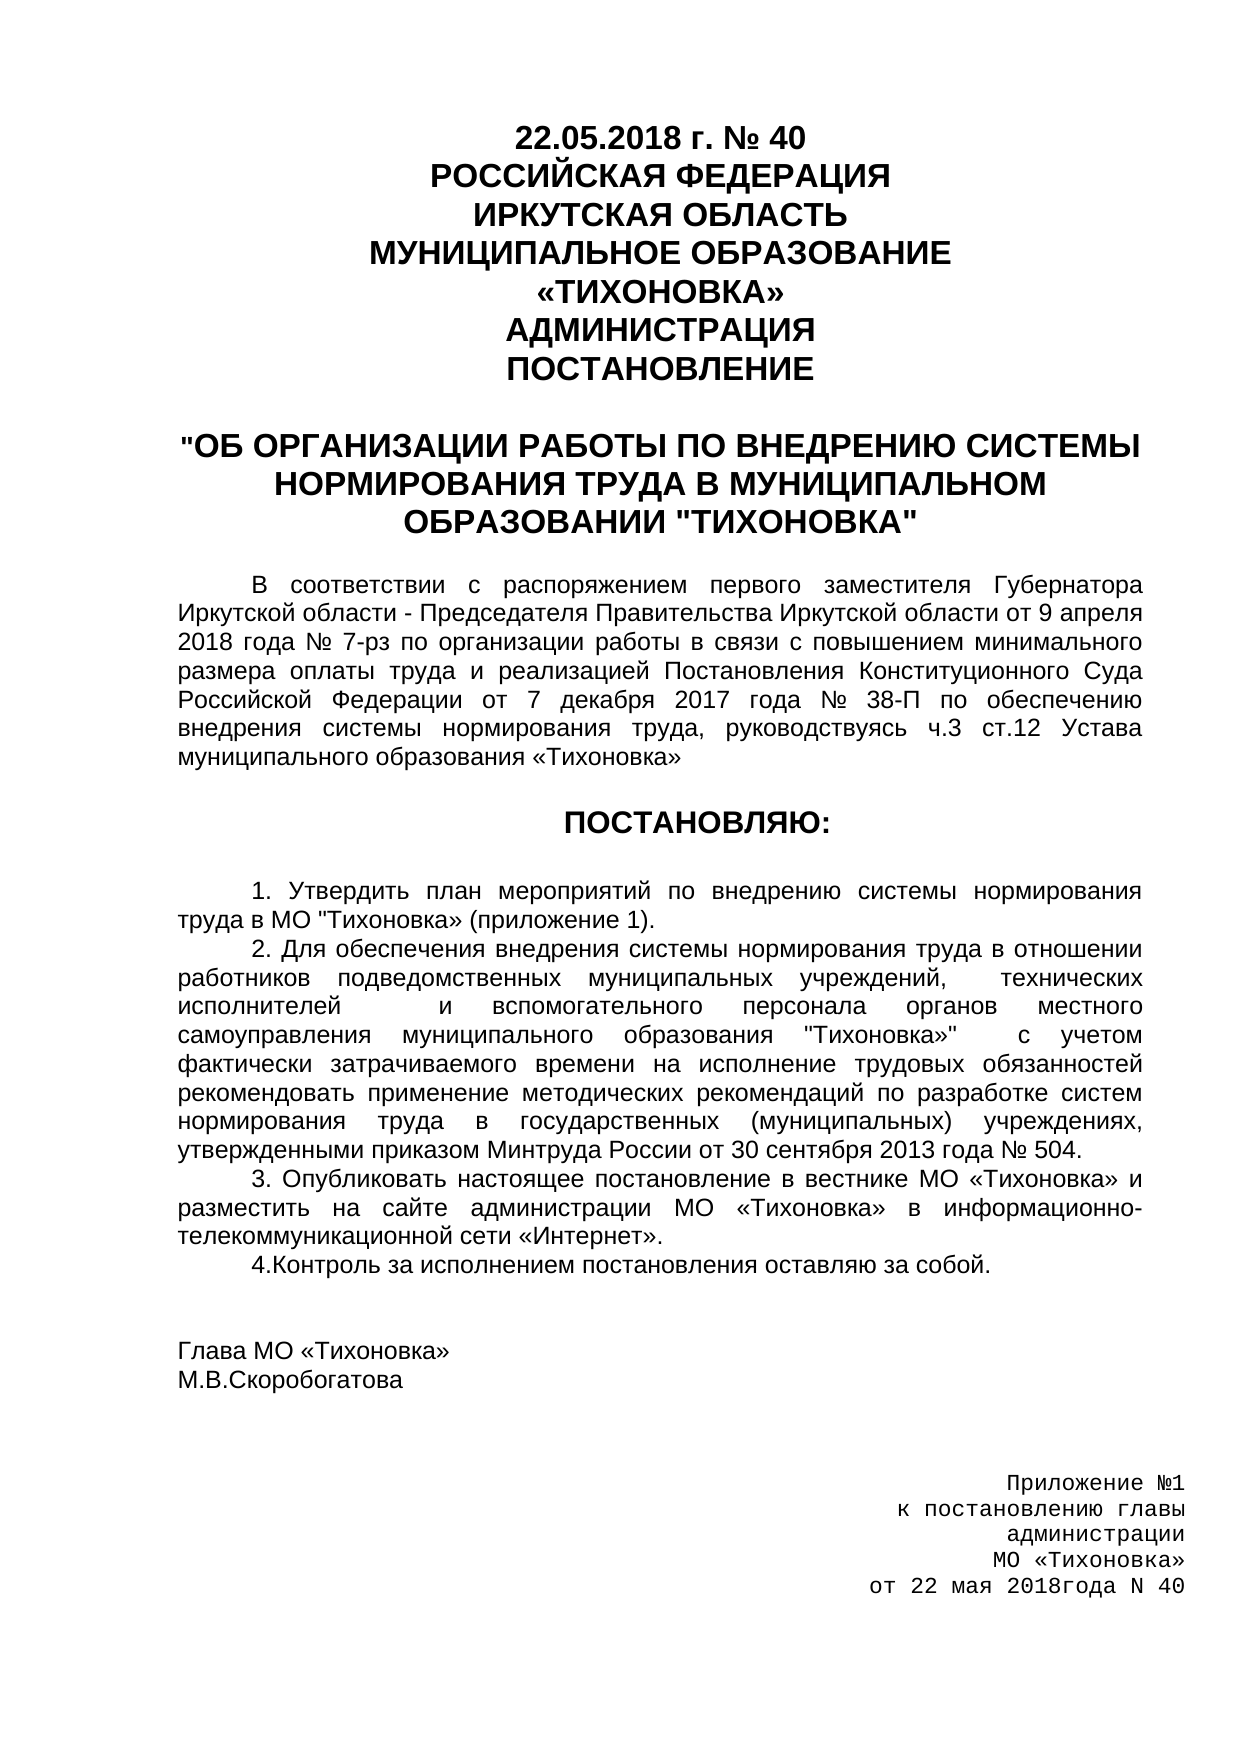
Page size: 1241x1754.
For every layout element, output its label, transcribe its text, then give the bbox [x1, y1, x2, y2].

text МУНИЦИПАЛЬНОЕ ОБРАЗОВАНИЕ [177, 233, 1144, 272]
text администрации [177, 1523, 1185, 1549]
text 2. Для обеспечения внедрения системы нормирования труда в отношении работников подведомственных муниципальных учреждений, технических исполнителей и вспомогательного персонала органов местного самоуправления муниципального образования "Тихоновка»" с учетом фактически затрачиваемого времени на исполнение трудовых обязанностей рекомендовать применение методических рекомендаций по разработке систем нормирования труда в государственных (муниципальных) учреждениях, утвержденными приказом Минтруда России от 30 сентября 2013 года № 504. [177, 934, 1144, 1164]
text 3. Опубликовать настоящее постановление в вестнике МО «Тихоновка» и разместить на сайте администрации МО «Тихоновка» в информационно-телекоммуникационной сети «Интернет». [177, 1164, 1144, 1250]
text Глава МО «Тихоновка» [177, 1336, 1144, 1365]
text ИРКУТСКАЯ ОБЛАСТЬ [177, 195, 1144, 233]
text «ТИХОНОВКА» [177, 272, 1144, 310]
text к постановлению главы [177, 1497, 1185, 1523]
text 1. Утвердить план мероприятий по внедрению системы нормирования труда в МО "Тихоновка» (приложение 1). [177, 876, 1144, 934]
text В соответствии с распоряжением первого заместителя Губернатора Иркутской области - Председателя Правительства Иркутской области от 9 апреля 2018 года № 7-рз по организации работы в связи с повышением минимального размера оплаты труда и реализацией Постановления Конституционного Суда Российской Федерации от 7 декабря 2017 года № 38-П по обеспечению внедрения системы нормирования труда, руководствуясь ч.3 ст.12 Устава муниципального образования «Тихоновка» [177, 570, 1144, 771]
text от 22 мая 2018года N 40 [177, 1575, 1185, 1601]
text ПОСТАНОВЛЯЮ: [177, 804, 1144, 840]
text РОССИЙСКАЯ ФЕДЕРАЦИЯ [177, 157, 1144, 195]
text Приложение №1 [177, 1471, 1185, 1497]
text 22.05.2018 г. № 40 [177, 118, 1144, 157]
text МО «Тихоновка» [177, 1549, 1185, 1575]
text 4.Контроль за исполнением постановления оставляю за собой. [177, 1250, 1144, 1279]
text М.В.Скоробогатова [177, 1365, 1144, 1394]
text "ОБ ОРГАНИЗАЦИИ РАБОТЫ ПО ВНЕДРЕНИЮ СИСТЕМЫ НОРМИРОВАНИЯ ТРУДА В МУНИЦИПАЛЬНОМ ОБРАЗОВАНИИ "ТИХОНОВКА" [177, 426, 1144, 541]
text АДМИНИСТРАЦИЯ [177, 310, 1144, 349]
text ПОСТАНОВЛЕНИЕ [177, 349, 1144, 387]
